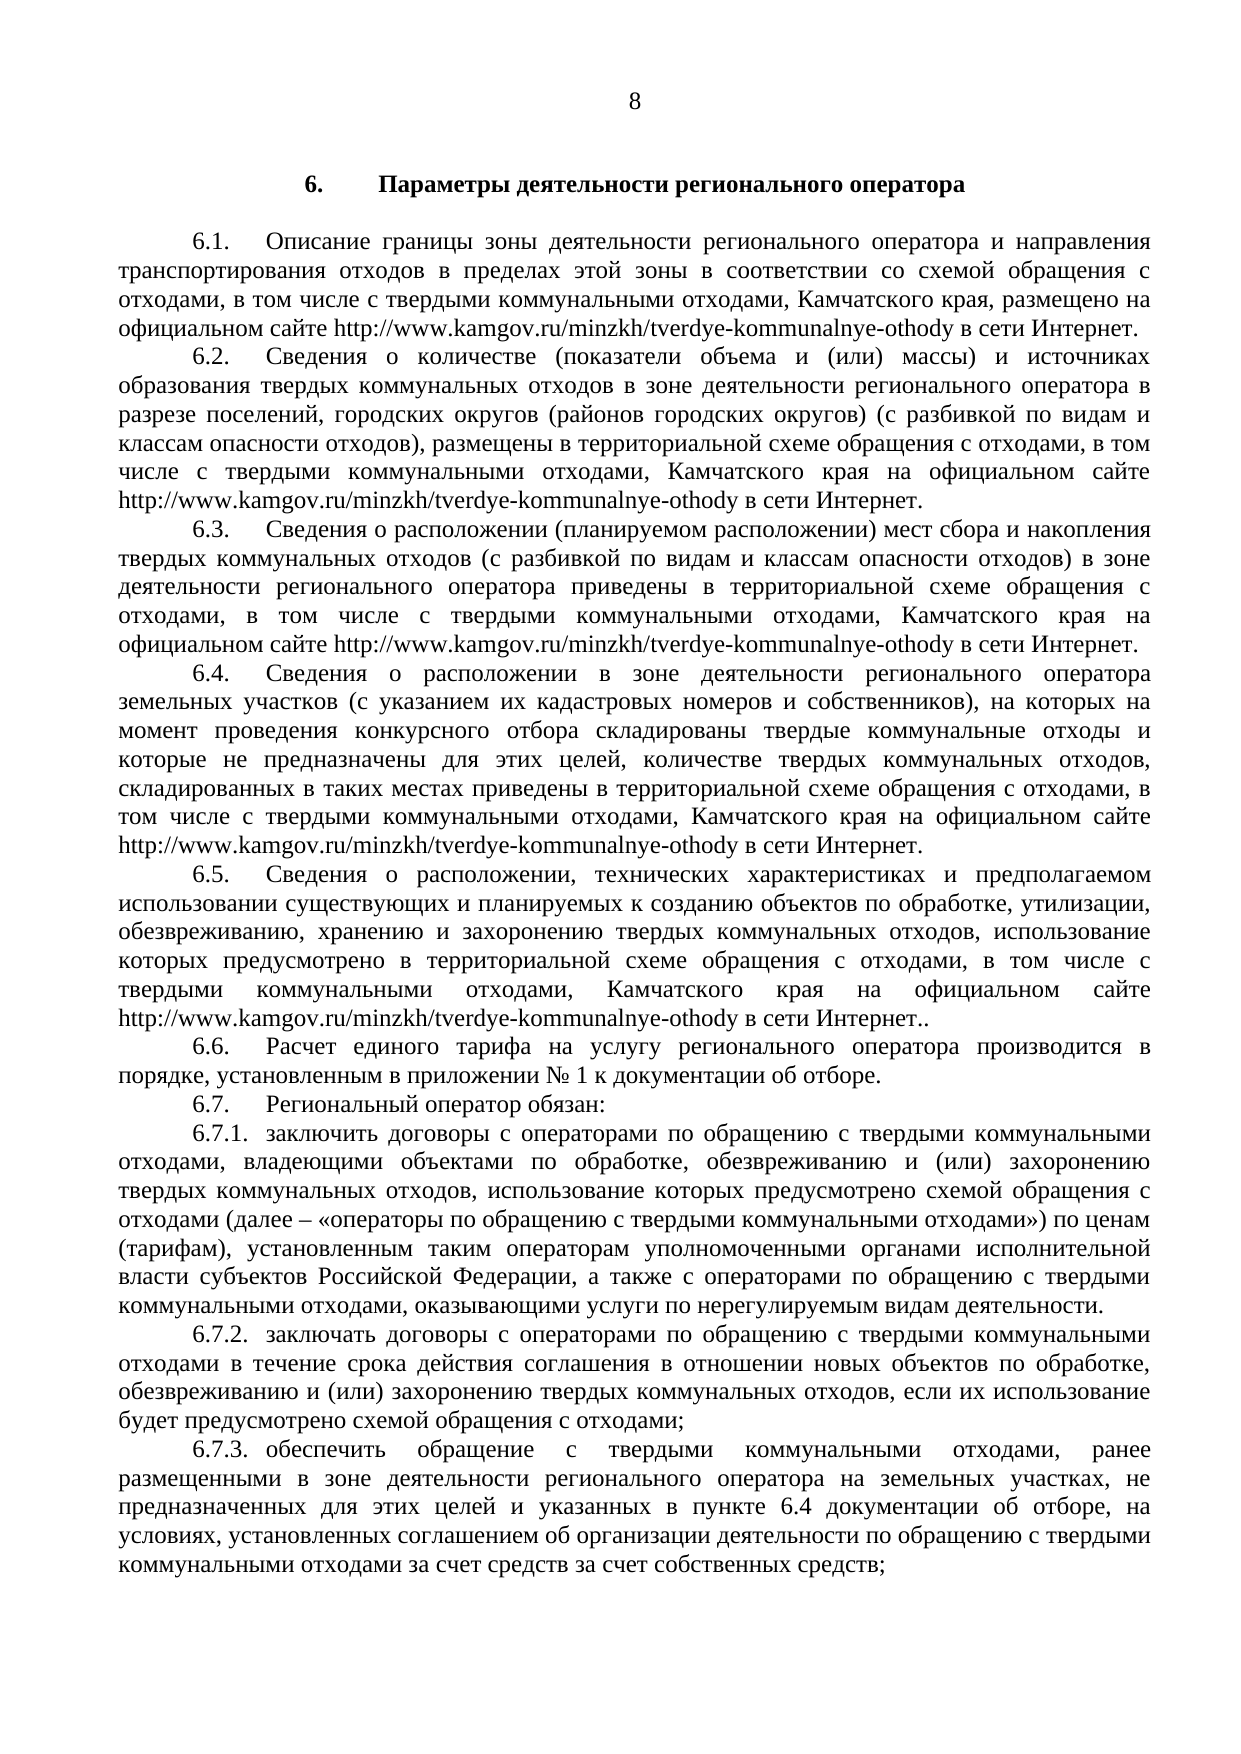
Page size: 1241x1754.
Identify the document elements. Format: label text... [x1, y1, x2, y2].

list Сведения о количестве (показатели объема и (или) массы) и источниках образования твердых коммунальных отходов в зоне деятельности регионального оператора в разрезе поселений, городских округов (районов городских округов) (с разбивкой по видам и классам опасности отходов), размещены в территориальной схеме обращения с отходами, в том числе с твердыми коммунальными отходами, Камчатского края на официальном сайте http://www.kamgov.ru/minzkh/tverdye-kommunalnye-othody в сети Интернет. [118, 341, 1152, 514]
list Региональный оператор обязан: [118, 1089, 1152, 1118]
list Параметры деятельности регионального оператора [118, 169, 1152, 198]
list Расчет единого тарифа на услугу регионального оператора производится в порядке, установленным в приложении № 1 к документации об отборе. [118, 1031, 1152, 1089]
list заключать договоры с операторами по обращению с твердыми коммунальными отходами в течение срока действия соглашения в отношении новых объектов по обработке, обезвреживанию и (или) захоронению твердых коммунальных отходов, если их использование будет предусмотрено схемой обращения с отходами; [118, 1319, 1152, 1434]
list обеспечить обращение с твердыми коммунальными отходами, ранее размещенными в зоне деятельности регионального оператора на земельных участках, не предназначенных для этих целей и указанных в пункте 6.4 документации об отборе, на условиях, установленных соглашением об организации деятельности по обращению с твердыми коммунальными отходами за счет средств за счет собственных средств; [118, 1434, 1152, 1578]
list Описание границы зоны деятельности регионального оператора и направления транспортирования отходов в пределах этой зоны в соответствии со схемой обращения с отходами, в том числе с твердыми коммунальными отходами, Камчатского края, размещено на официальном сайте http://www.kamgov.ru/minzkh/tverdye-kommunalnye-othody в сети Интернет. [118, 226, 1152, 341]
list Сведения о расположении (планируемом расположении) мест сбора и накопления твердых коммунальных отходов (с разбивкой по видам и классам опасности отходов) в зоне деятельности регионального оператора приведены в территориальной схеме обращения с отходами, в том числе с твердыми коммунальными отходами, Камчатского края на официальном сайте http://www.kamgov.ru/minzkh/tverdye-kommunalnye-othody в сети Интернет. [118, 514, 1152, 658]
list Сведения о расположении, технических характеристиках и предполагаемом использовании существующих и планируемых к созданию объектов по обработке, утилизации, обезвреживанию, хранению и захоронению твердых коммунальных отходов, использование которых предусмотрено в территориальной схеме обращения с отходами, в том числе с твердыми коммунальными отходами, Камчатского края на официальном сайте http://www.kamgov.ru/minzkh/tverdye-kommunalnye-othody в сети Интернет.. [118, 859, 1152, 1031]
list Сведения о расположении в зоне деятельности регионального оператора земельных участков (с указанием их кадастровых номеров и собственников), на которых на момент проведения конкурсного отбора складированы твердые коммунальные отходы и которые не предназначены для этих целей, количестве твердых коммунальных отходов, складированных в таких местах приведены в территориальной схеме обращения с отходами, в том числе с твердыми коммунальными отходами, Камчатского края на официальном сайте http://www.kamgov.ru/minzkh/tverdye-kommunalnye-othody в сети Интернет. [118, 658, 1152, 859]
list заключить договоры с операторами по обращению с твердыми коммунальными отходами, владеющими объектами по обработке, обезвреживанию и (или) захоронению твердых коммунальных отходов, использование которых предусмотрено схемой обращения с отходами (далее – «операторы по обращению с твердыми коммунальными отходами») по ценам (тарифам), установленным таким операторам уполномоченными органами исполнительной власти субъектов Российской Федерации, а также с операторами по обращению с твердыми коммунальными отходами, оказывающими услуги по нерегулируемым видам деятельности. [118, 1118, 1152, 1319]
